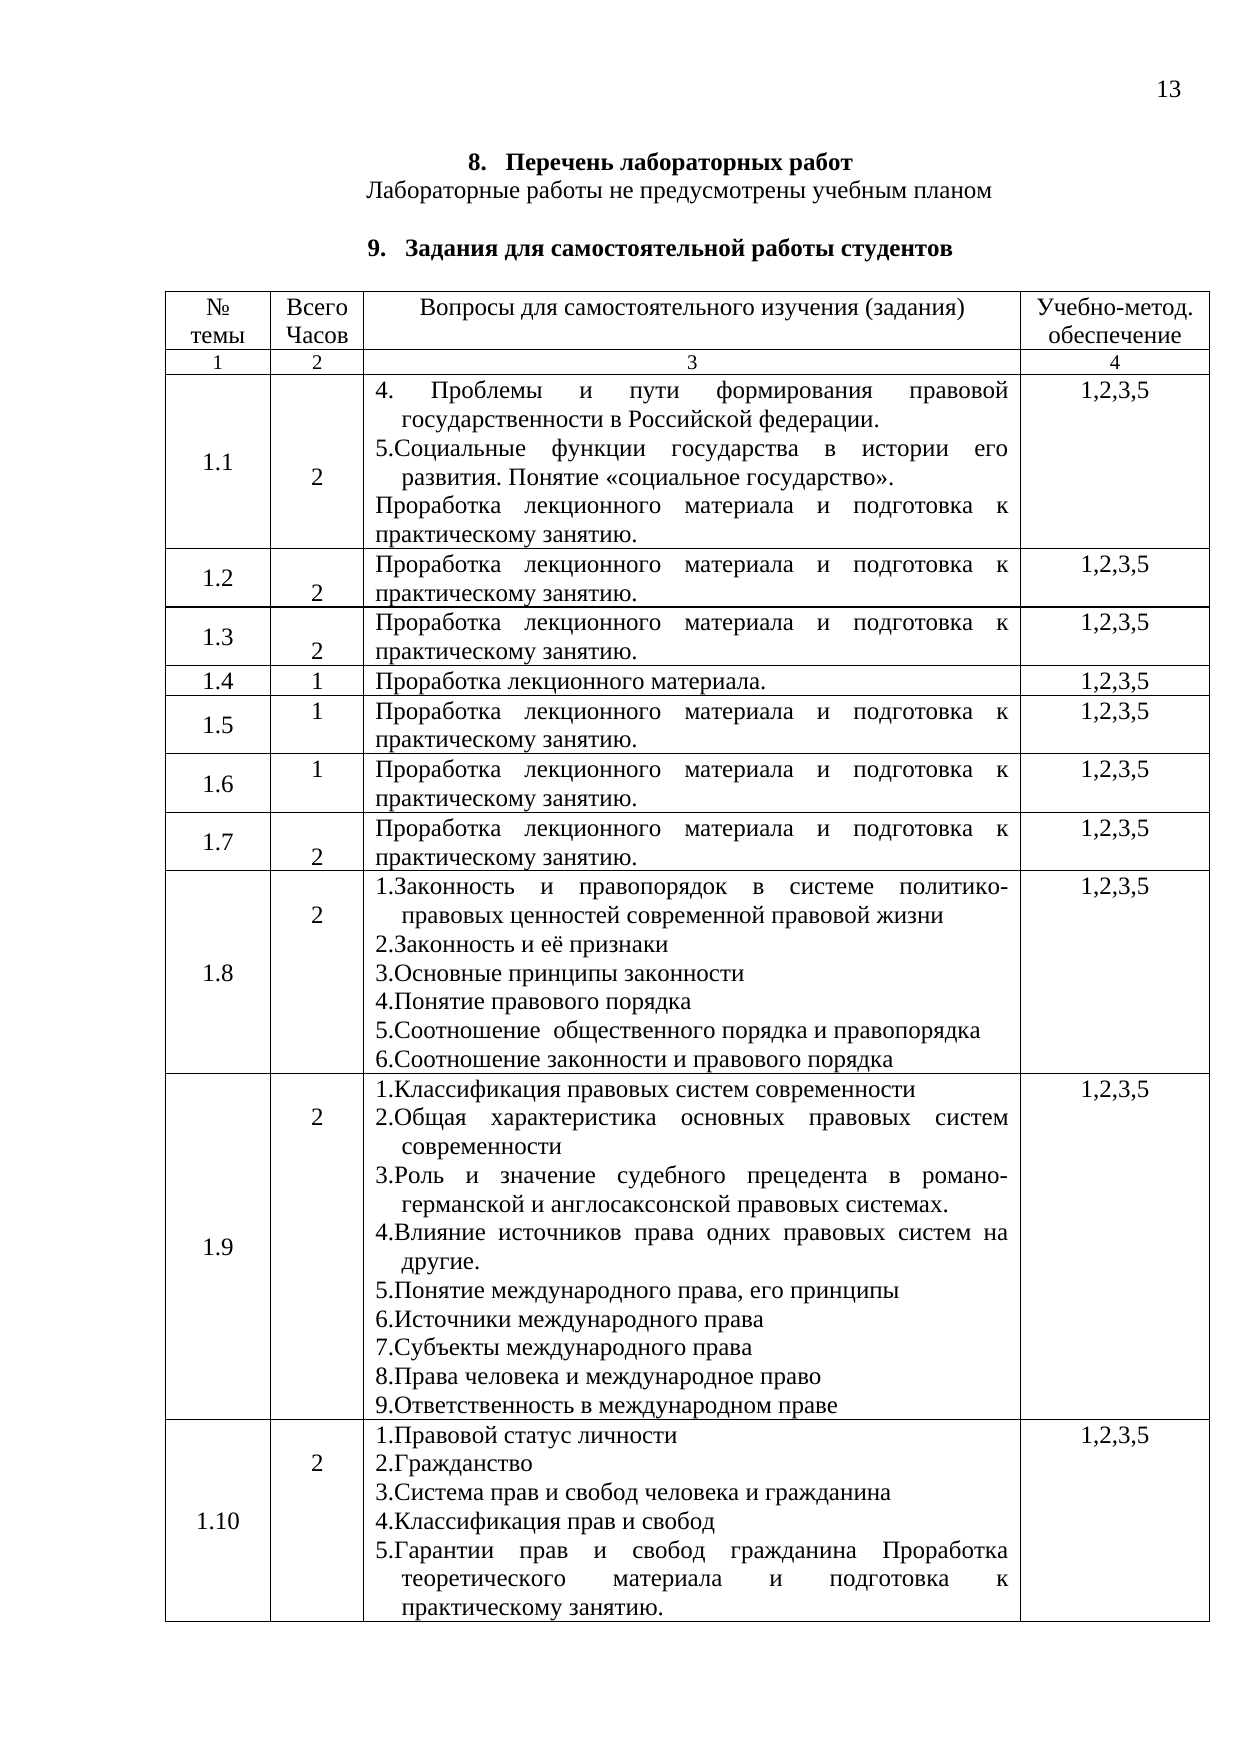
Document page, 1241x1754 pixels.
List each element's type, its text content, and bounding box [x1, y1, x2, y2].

table_cell 3 [364, 350, 1020, 374]
table_cell 1,2,3,5 [1021, 754, 1209, 812]
table_cell 1,2,3,5 [1021, 608, 1209, 665]
table_cell 1.4 [166, 666, 270, 695]
table_cell 1.1 [166, 375, 270, 548]
table_cell 1 [271, 754, 363, 812]
table_cell Проработка лекционного материала и подготовка к практическому занятию. [364, 608, 1020, 665]
table_cell 1.Законность и правопорядок в системе политико-правовых ценностей современной правовой жизни 2.Законность и её признаки 3.Основные принципы законности 4.Понятие правового порядка 5.Соотношение общественного порядка и правопорядка 6.Соотношение законности и правового порядка [364, 871, 1020, 1073]
table_cell Проработка лекционного материала и подготовка к практическому занятию. [364, 549, 1020, 606]
table_header Учебно-метод. обеспечение [1021, 292, 1209, 349]
table_cell 4. Проблемы и пути формирования правовой государственности в Российской федерации. 5.Социальные функции государства в истории его развития. Понятие «социальное государство». Проработка лекционного материала и подготовка к практическому занятию. [364, 375, 1020, 548]
list Задания для самостоятельной работы студентов [140, 233, 1181, 262]
table_cell 1.6 [166, 754, 270, 812]
table_cell 1.2 [166, 549, 270, 606]
table_cell 1.7 [166, 813, 270, 870]
table_cell 1.8 [166, 871, 270, 1073]
table_cell 2 [271, 608, 363, 665]
table_cell Проработка лекционного материала и подготовка к практическому занятию. [364, 754, 1020, 812]
list Перечень лабораторных работ [140, 147, 1181, 176]
table_cell Проработка лекционного материала и подготовка к практическому занятию. [364, 813, 1020, 870]
table_cell 2 [271, 813, 363, 870]
table_cell 1,2,3,5 [1021, 1420, 1209, 1621]
table_header Вопросы для самостоятельного изучения (задания) [364, 292, 1020, 349]
table_cell 2 [271, 871, 363, 1073]
table_cell 1.5 [166, 696, 270, 753]
table_cell 1.3 [166, 608, 270, 665]
table_cell Проработка лекционного материала и подготовка к практическому занятию. [364, 696, 1020, 753]
table_cell 1,2,3,5 [1021, 666, 1209, 695]
table_cell 1.10 [166, 1420, 270, 1621]
table_cell Проработка лекционного материала. [364, 666, 1020, 695]
text Лабораторные работы не предусмотрены учебным планом [177, 176, 1181, 204]
table_header № темы [166, 292, 270, 349]
table_cell 2 [271, 549, 363, 606]
table_cell 2 [271, 350, 363, 374]
table_cell 1,2,3,5 [1021, 549, 1209, 606]
table_cell 1 [271, 666, 363, 695]
table_cell 1.Правовой статус личности 2.Гражданство 3.Система прав и свобод человека и гражданина 4.Классификация прав и свобод 5.Гарантии прав и свобод гражданина Проработка теоретического материала и подготовка к практическому занятию. [364, 1420, 1020, 1621]
table_cell 1 [166, 350, 270, 374]
table_cell 2 [271, 1420, 363, 1621]
table_header Всего Часов [271, 292, 363, 349]
table_cell 1,2,3,5 [1021, 813, 1209, 870]
table_cell 2 [271, 1074, 363, 1419]
table_cell 1,2,3,5 [1021, 871, 1209, 1073]
table_cell 4 [1021, 350, 1209, 374]
table_cell 1,2,3,5 [1021, 696, 1209, 753]
table_cell 1,2,3,5 [1021, 1074, 1209, 1419]
table_cell 1.9 [166, 1074, 270, 1419]
table_cell 1 [271, 696, 363, 753]
table_cell 1.Классификация правовых систем современности 2.Общая характеристика основных правовых систем современности 3.Роль и значение судебного прецедента в романо-германской и англосаксонской правовых системах. 4.Влияние источников права одних правовых систем на другие. 5.Понятие международного права, его принципы 6.Источники международного права 7.Субъекты международного права 8.Права человека и международное право 9.Ответственность в международном праве [364, 1074, 1020, 1419]
table_cell 2 [271, 375, 363, 548]
table_cell 1,2,3,5 [1021, 375, 1209, 548]
